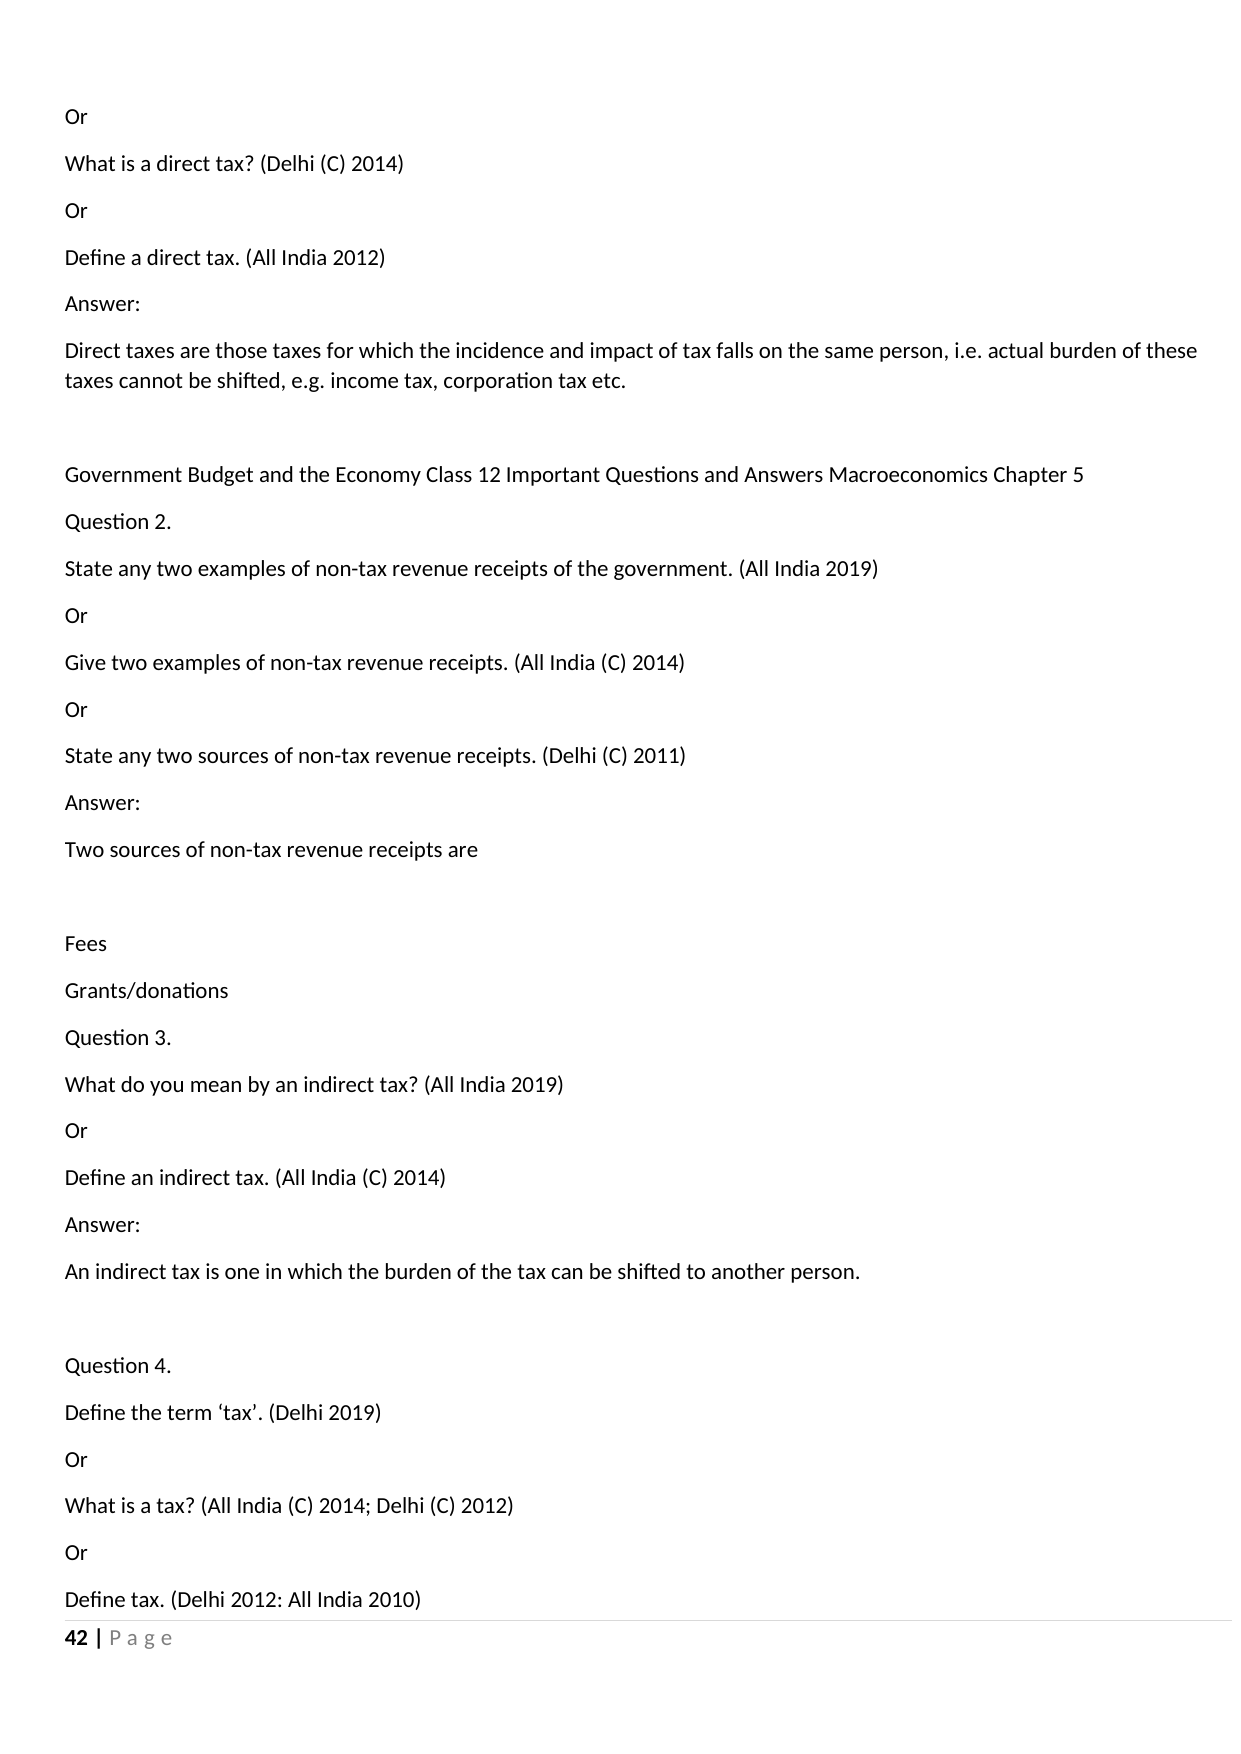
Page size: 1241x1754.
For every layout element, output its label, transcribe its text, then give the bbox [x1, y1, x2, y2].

text State any two examples of non-tax revenue receipts of the government. (All India 2019) [64, 554, 1232, 582]
text Question 4. [64, 1351, 1232, 1379]
text Two sources of non-tax revenue receipts are [64, 835, 1232, 863]
text Fees [64, 929, 1232, 957]
text Define a direct tax. (All India 2012) [64, 243, 1232, 271]
text Or [64, 196, 1232, 224]
text Or [64, 1117, 1232, 1145]
text Answer: [64, 788, 1232, 817]
text Or [64, 601, 1232, 629]
text Question 3. [64, 1023, 1232, 1051]
text What is a direct tax? (Delhi (C) 2014) [64, 149, 1232, 177]
text Answer: [64, 1210, 1232, 1238]
text Or [64, 102, 1232, 130]
text Give two examples of non-tax revenue receipts. (All India (C) 2014) [64, 648, 1232, 676]
text Or [64, 1445, 1232, 1473]
text What do you mean by an indirect tax? (All India 2019) [64, 1070, 1232, 1098]
text Question 2. [64, 507, 1232, 535]
text Answer: [64, 289, 1232, 318]
text State any two sources of non-tax revenue receipts. (Delhi (C) 2011) [64, 742, 1232, 770]
text Define the term ‘tax’. (Delhi 2019) [64, 1398, 1232, 1426]
text Government Budget and the Economy Class 12 Important Questions and Answers Macroeconomics Chapter 5 [64, 460, 1232, 488]
text Or [64, 1538, 1232, 1567]
text Grants/donations [64, 976, 1232, 1004]
text Define tax. (Delhi 2012: All India 2010) [64, 1585, 1232, 1613]
text What is a tax? (All India (C) 2014; Delhi (C) 2012) [64, 1492, 1232, 1520]
text Or [64, 695, 1232, 723]
text Define an indirect tax. (All India (C) 2014) [64, 1163, 1232, 1192]
text Direct taxes are those taxes for which the incidence and impact of tax falls on the same person, i.e. actual burden of these taxes cannot be shifted, e.g. income tax, corporation tax etc. [64, 336, 1232, 395]
text An indirect tax is one in which the burden of the tax can be shifted to another person. [64, 1257, 1232, 1285]
